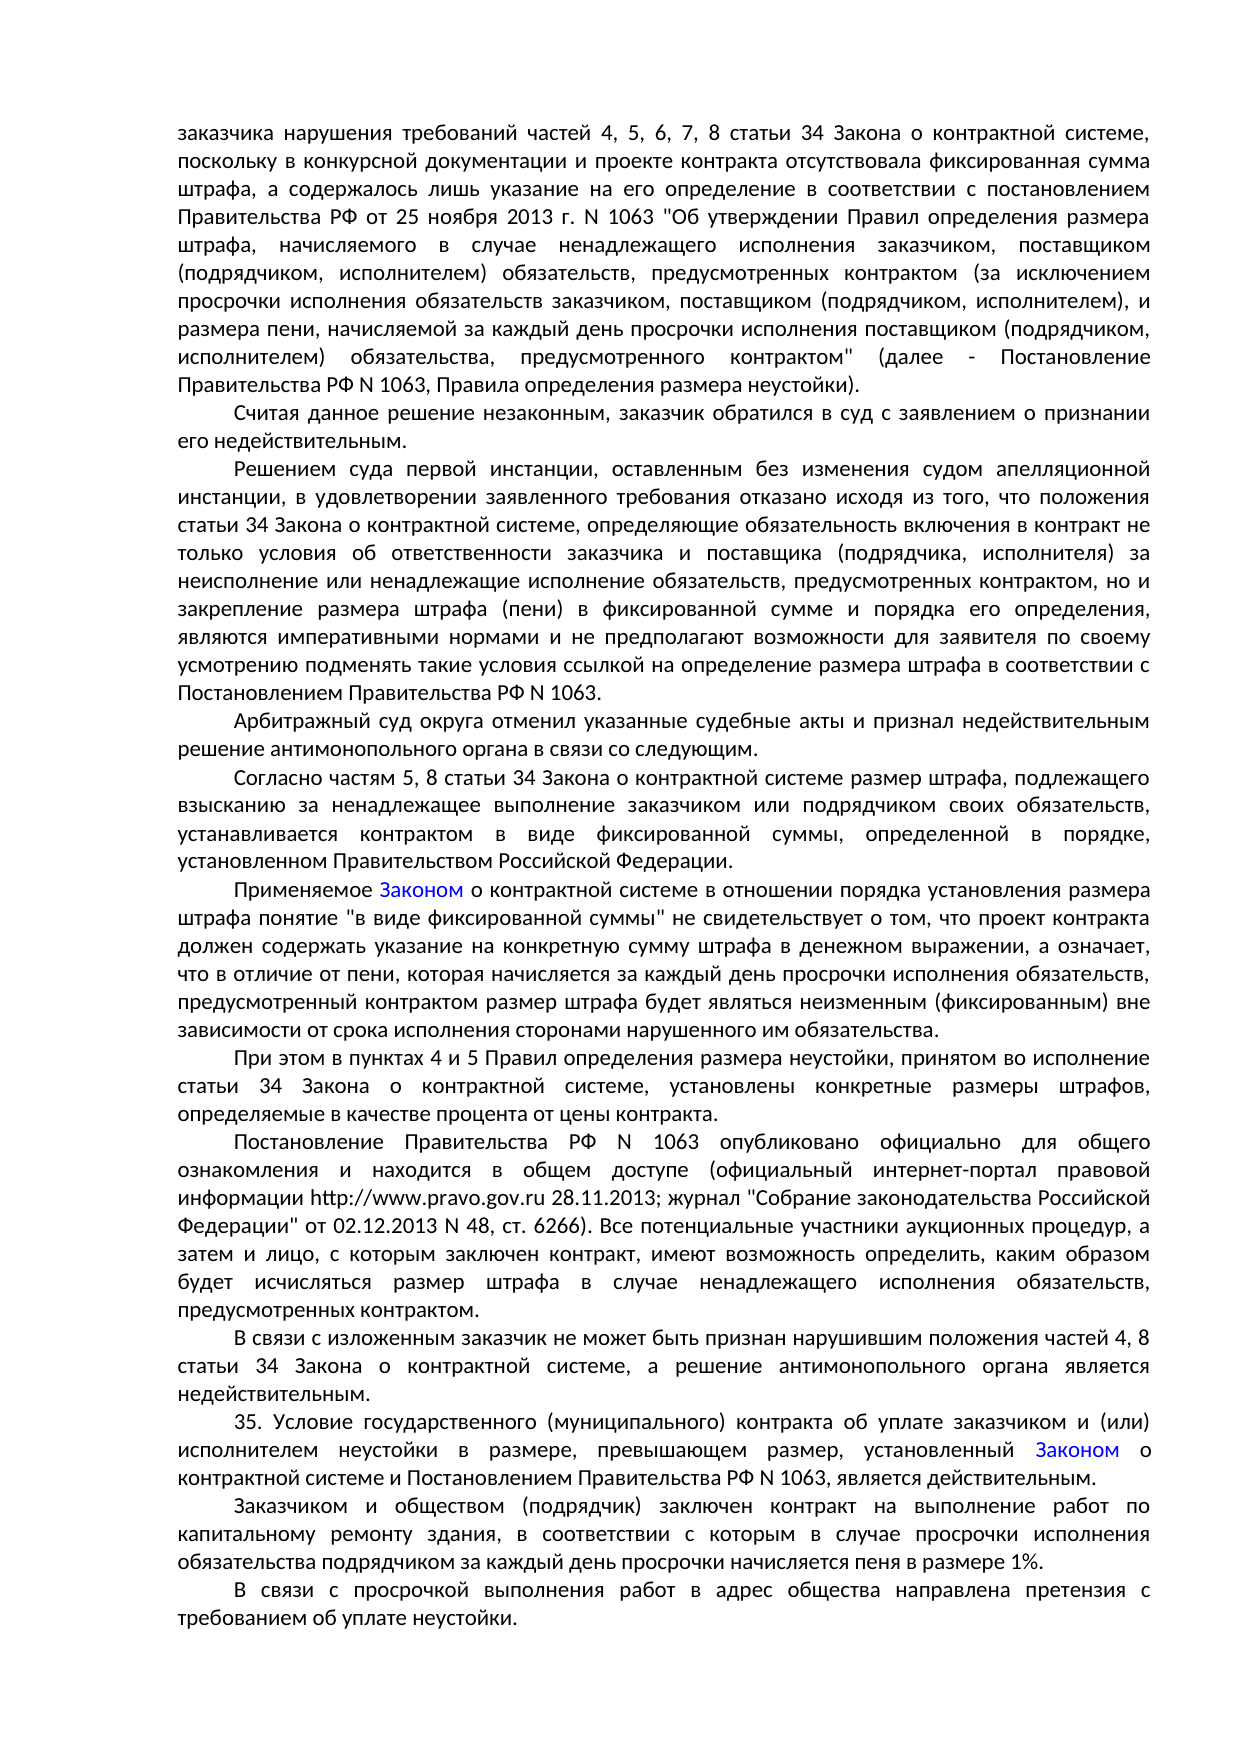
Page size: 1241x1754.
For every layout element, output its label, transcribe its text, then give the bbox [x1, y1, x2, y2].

text При этом в пунктах 4 и 5 Правил определения размера неустойки, принятом во исполнение статьи 34 Закона о контрактной системе, установлены конкретные размеры штрафов, определяемые в качестве процента от цены контракта. [177, 1043, 1152, 1127]
text Постановление Правительства РФ N 1063 опубликовано официально для общего ознакомления и находится в общем доступе (официальный интернет-портал правовой информации http://www.pravo.gov.ru 28.11.2013; журнал "Собрание законодательства Российской Федерации" от 02.12.2013 N 48, ст. 6266). Все потенциальные участники аукционных процедур, а затем и лицо, с которым заключен контракт, имеют возможность определить, каким образом будет исчисляться размер штрафа в случае ненадлежащего исполнения обязательств, предусмотренных контрактом. [177, 1127, 1152, 1323]
text 35. Условие государственного (муниципального) контракта об уплате заказчиком и (или) исполнителем неустойки в размере, превышающем размер, установленный Законом о контрактной системе и Постановлением Правительства РФ N 1063, является действительным. [177, 1407, 1152, 1491]
text Решением суда первой инстанции, оставленным без изменения судом апелляционной инстанции, в удовлетворении заявленного требования отказано исходя из того, что положения статьи 34 Закона о контрактной системе, определяющие обязательность включения в контракт не только условия об ответственности заказчика и поставщика (подрядчика, исполнителя) за неисполнение или ненадлежащие исполнение обязательств, предусмотренных контрактом, но и закрепление размера штрафа (пени) в фиксированной сумме и порядка его определения, являются императивными нормами и не предполагают возможности для заявителя по своему усмотрению подменять такие условия ссылкой на определение размера штрафа в соответствии с Постановлением Правительства РФ N 1063. [177, 454, 1152, 707]
text Согласно частям 5, 8 статьи 34 Закона о контрактной системе размер штрафа, подлежащего взысканию за ненадлежащее выполнение заказчиком или подрядчиком своих обязательств, устанавливается контрактом в виде фиксированной суммы, определенной в порядке, установленном Правительством Российской Федерации. [177, 763, 1152, 875]
text В связи с просрочкой выполнения работ в адрес общества направлена претензия с требованием об уплате неустойки. [177, 1575, 1152, 1631]
text Считая данное решение незаконным, заказчик обратился в суд с заявлением о признании его недействительным. [177, 398, 1152, 454]
text Применяемое Законом о контрактной системе в отношении порядка установления размера штрафа понятие "в виде фиксированной суммы" не свидетельствует о том, что проект контракта должен содержать указание на конкретную сумму штрафа в денежном выражении, а означает, что в отличие от пени, которая начисляется за каждый день просрочки исполнения обязательств, предусмотренный контрактом размер штрафа будет являться неизменным (фиксированным) вне зависимости от срока исполнения сторонами нарушенного им обязательства. [177, 875, 1152, 1043]
text Арбитражный суд округа отменил указанные судебные акты и признал недействительным решение антимонопольного органа в связи со следующим. [177, 707, 1152, 763]
text Заказчиком и обществом (подрядчик) заключен контракт на выполнение работ по капитальному ремонту здания, в соответствии с которым в случае просрочки исполнения обязательства подрядчиком за каждый день просрочки начисляется пеня в размере 1%. [177, 1491, 1152, 1575]
text В связи с изложенным заказчик не может быть признан нарушившим положения частей 4, 8 статьи 34 Закона о контрактной системе, а решение антимонопольного органа является недействительным. [177, 1323, 1152, 1407]
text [177, 118, 1152, 398]
